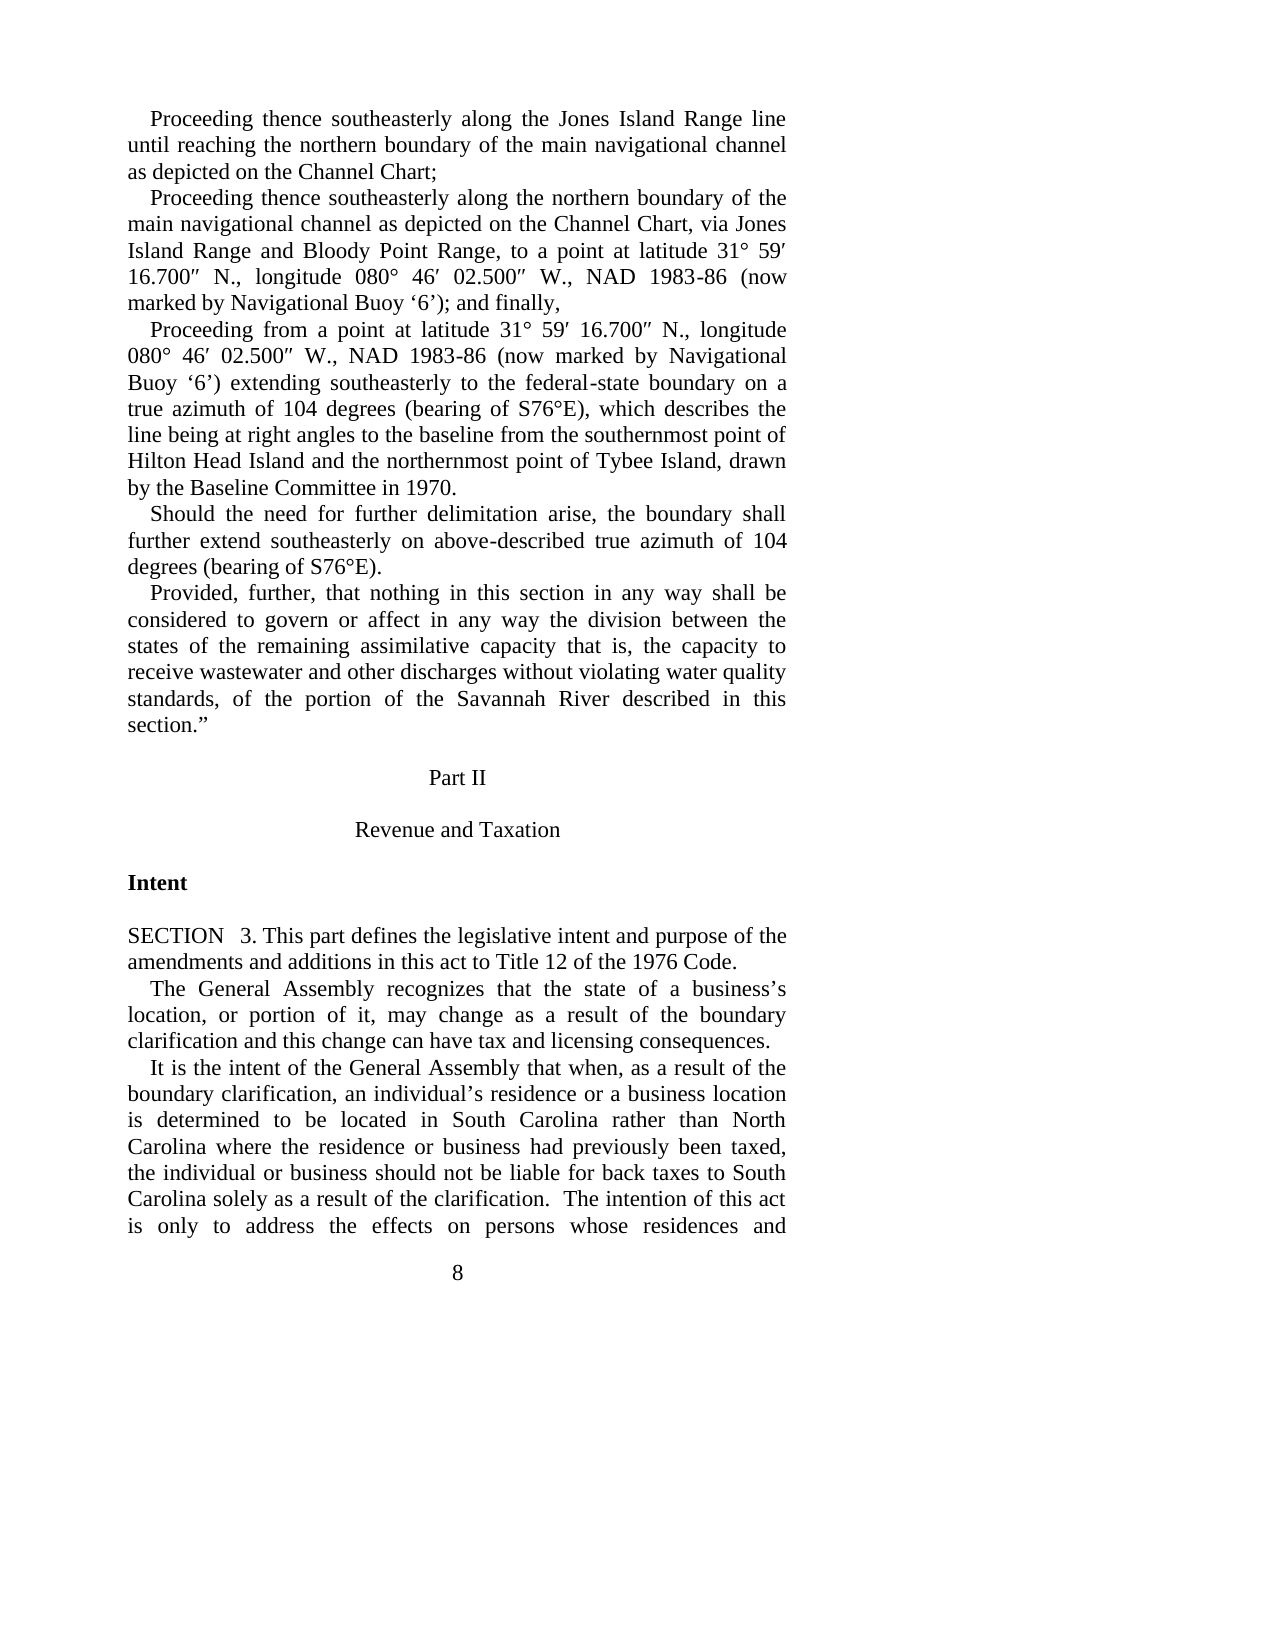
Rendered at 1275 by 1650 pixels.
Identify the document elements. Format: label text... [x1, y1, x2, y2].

text Part II [127, 764, 787, 790]
text Provided, further, that nothing in this section in any way shall be considered to govern or affect in any way the division between the states of the remaining assimilative capacity that is, the capacity to receive wastewater and other discharges without violating water quality standards, of the portion of the Savannah River described in this section.” [127, 579, 787, 737]
text Proceeding thence southeasterly along the Jones Island Range line until reaching the northern boundary of the main navigational channel as depicted on the Channel Chart; [127, 105, 787, 184]
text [127, 1054, 787, 1238]
text SECTION 3. This part defines the legislative intent and purpose of the amendments and additions in this act to Title 12 of the 1976 Code. [127, 922, 787, 975]
text Intent [127, 869, 787, 896]
text Proceeding thence southeasterly along the northern boundary of the main navigational channel as depicted on the Channel Chart, via Jones Island Range and Bloody Point Range, to a point at latitude 31° 59′ 16.700″ N., longitude 080° 46′ 02.500″ W., NAD 1983-86 (now marked by Navigational Buoy ‘6’); and finally, [127, 184, 787, 316]
text Should the need for further delimitation arise, the boundary shall further extend southeasterly on above-described true azimuth of 104 degrees (bearing of S76°E). [127, 500, 787, 579]
text Proceeding from a point at latitude 31° 59′ 16.700″ N., longitude 080° 46′ 02.500″ W., NAD 1983-86 (now marked by Navigational Buoy ‘6’) extending southeasterly to the federal-state boundary on a true azimuth of 104 degrees (bearing of S76°E), which describes the line being at right angles to the baseline from the southernmost point of Hilton Head Island and the northernmost point of Tybee Island, drawn by the Baseline Committee in 1970. [127, 316, 787, 500]
text The General Assembly recognizes that the state of a business’s location, or portion of it, may change as a result of the boundary clarification and this change can have tax and licensing consequences. [127, 975, 787, 1054]
text Revenue and Taxation [127, 817, 787, 843]
